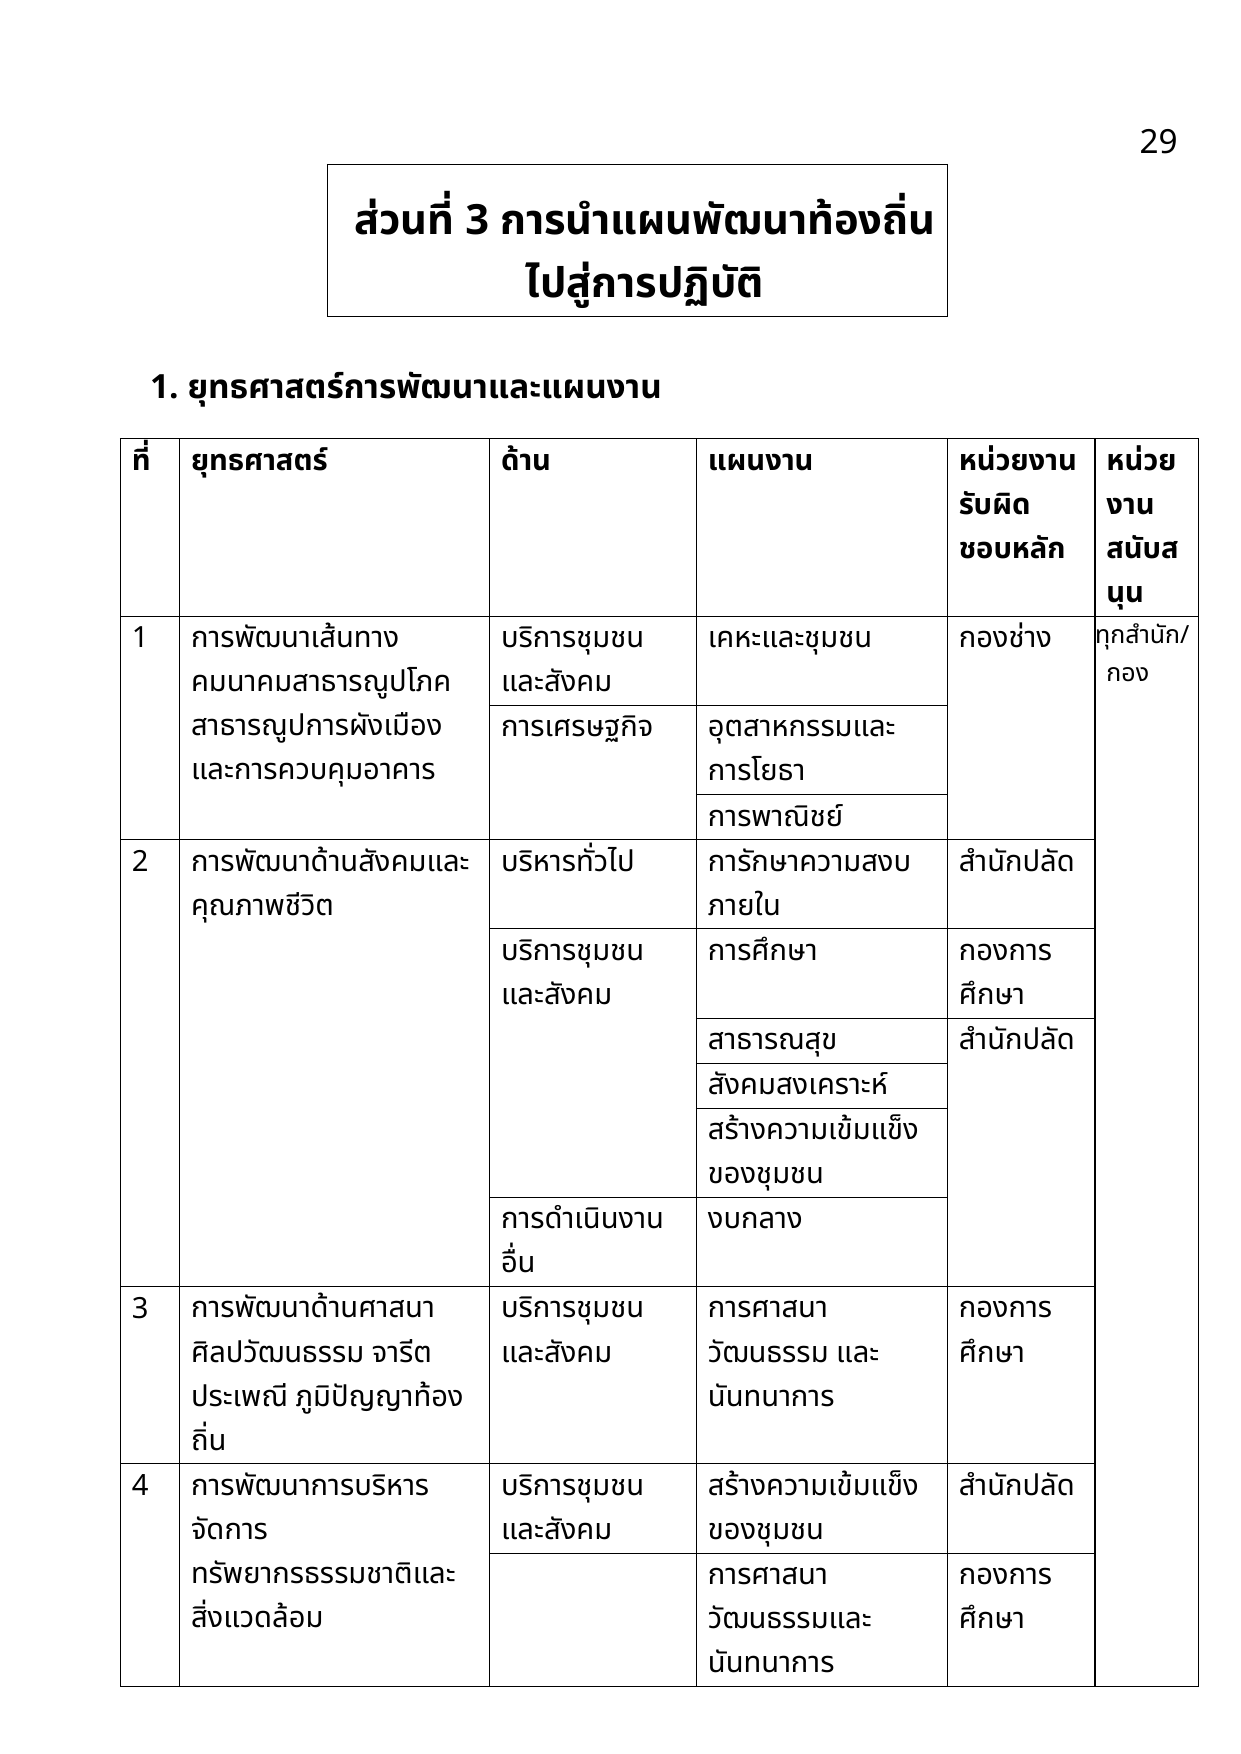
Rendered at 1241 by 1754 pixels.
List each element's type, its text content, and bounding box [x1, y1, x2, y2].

table_cell สำนักปลัด [948, 1464, 1094, 1552]
table_cell การักษาความสงบภายใน [697, 840, 947, 928]
table_cell การศึกษา [697, 929, 947, 1017]
table_cell 1 [121, 617, 179, 839]
table_cell สร้างความเข้มแข็งของชุมชน [697, 1464, 947, 1552]
table_cell กองการศึกษา [948, 929, 1094, 1017]
table_cell ทุกสำนัก/กอง [1096, 617, 1198, 1686]
table_cell การดำเนินงานอื่น [490, 1198, 696, 1286]
table_cell บริการชุมชนและสังคม [490, 617, 696, 705]
table_cell บริหารทั่วไป [490, 840, 696, 928]
table_cell 4 [121, 1464, 179, 1686]
text 29 [268, 118, 1177, 164]
table_cell บริการชุมชนและสังคม [490, 1287, 696, 1463]
table_cell การพัฒนาด้านสังคมและคุณภาพชีวิต [180, 840, 489, 1286]
table_cell สร้างความเข้มแข็งของชุมชน [697, 1109, 947, 1197]
table_cell การพัฒนาการบริหารจัดการทรัพยากรธรรมชาติและสิ่งแวดล้อม [180, 1464, 489, 1686]
table_cell สำนักปลัด [948, 840, 1094, 928]
table_cell บริการชุมชนและสังคม [490, 929, 696, 1197]
table_cell งบกลาง [697, 1198, 947, 1286]
table_cell 2 [121, 840, 179, 1286]
table_header หน่วยงานรับผิดชอบหลัก [948, 439, 1094, 616]
table_header ยุทธศาสตร์ [180, 439, 489, 616]
table_cell การเศรษฐกิจ [490, 706, 696, 839]
table_cell สังคมสงเคราะห์ [697, 1064, 947, 1108]
table_cell การศาสนา วัฒนธรรมและนันทนาการ [697, 1554, 947, 1686]
table_cell การศาสนา วัฒนธรรม และนันทนาการ [697, 1287, 947, 1463]
table_header ด้าน [490, 439, 696, 616]
table_cell 3 [121, 1287, 179, 1463]
table_header ส่วนที่ 3 การนำแผนพัฒนาท้องถิ่นไปสู่การปฏิบัติ [328, 165, 947, 316]
table_cell กองช่าง [948, 617, 1094, 839]
table_cell อุตสาหกรรมและการโยธา [697, 706, 947, 794]
table_cell [490, 1554, 696, 1686]
table_cell สาธารณสุข [697, 1019, 947, 1062]
table_cell การพัฒนาเส้นทางคมนาคมสาธารณูปโภค สาธารณูปการผังเมืองและการควบคุมอาคาร [180, 617, 489, 839]
table_cell สำนักปลัด [948, 1019, 1094, 1286]
table_header ที่ [121, 439, 179, 616]
table_header แผนงาน [697, 439, 947, 616]
table_cell กองการศึกษา [948, 1554, 1094, 1686]
table_cell กองการศึกษา [948, 1287, 1094, 1463]
table_cell การพาณิชย์ [697, 795, 947, 839]
table_cell เคหะและชุมชน [697, 617, 947, 705]
text 1. ยุทธศาสตร์การพัฒนาและแผนงาน [150, 362, 1177, 413]
table_cell บริการชุมชนและสังคม [490, 1464, 696, 1552]
table_cell การพัฒนาด้านศาสนา ศิลปวัฒนธรรม จารีตประเพณี ภูมิปัญญาท้องถิ่น [180, 1287, 489, 1463]
table_header หน่วยงานสนับสนุน [1096, 439, 1198, 616]
